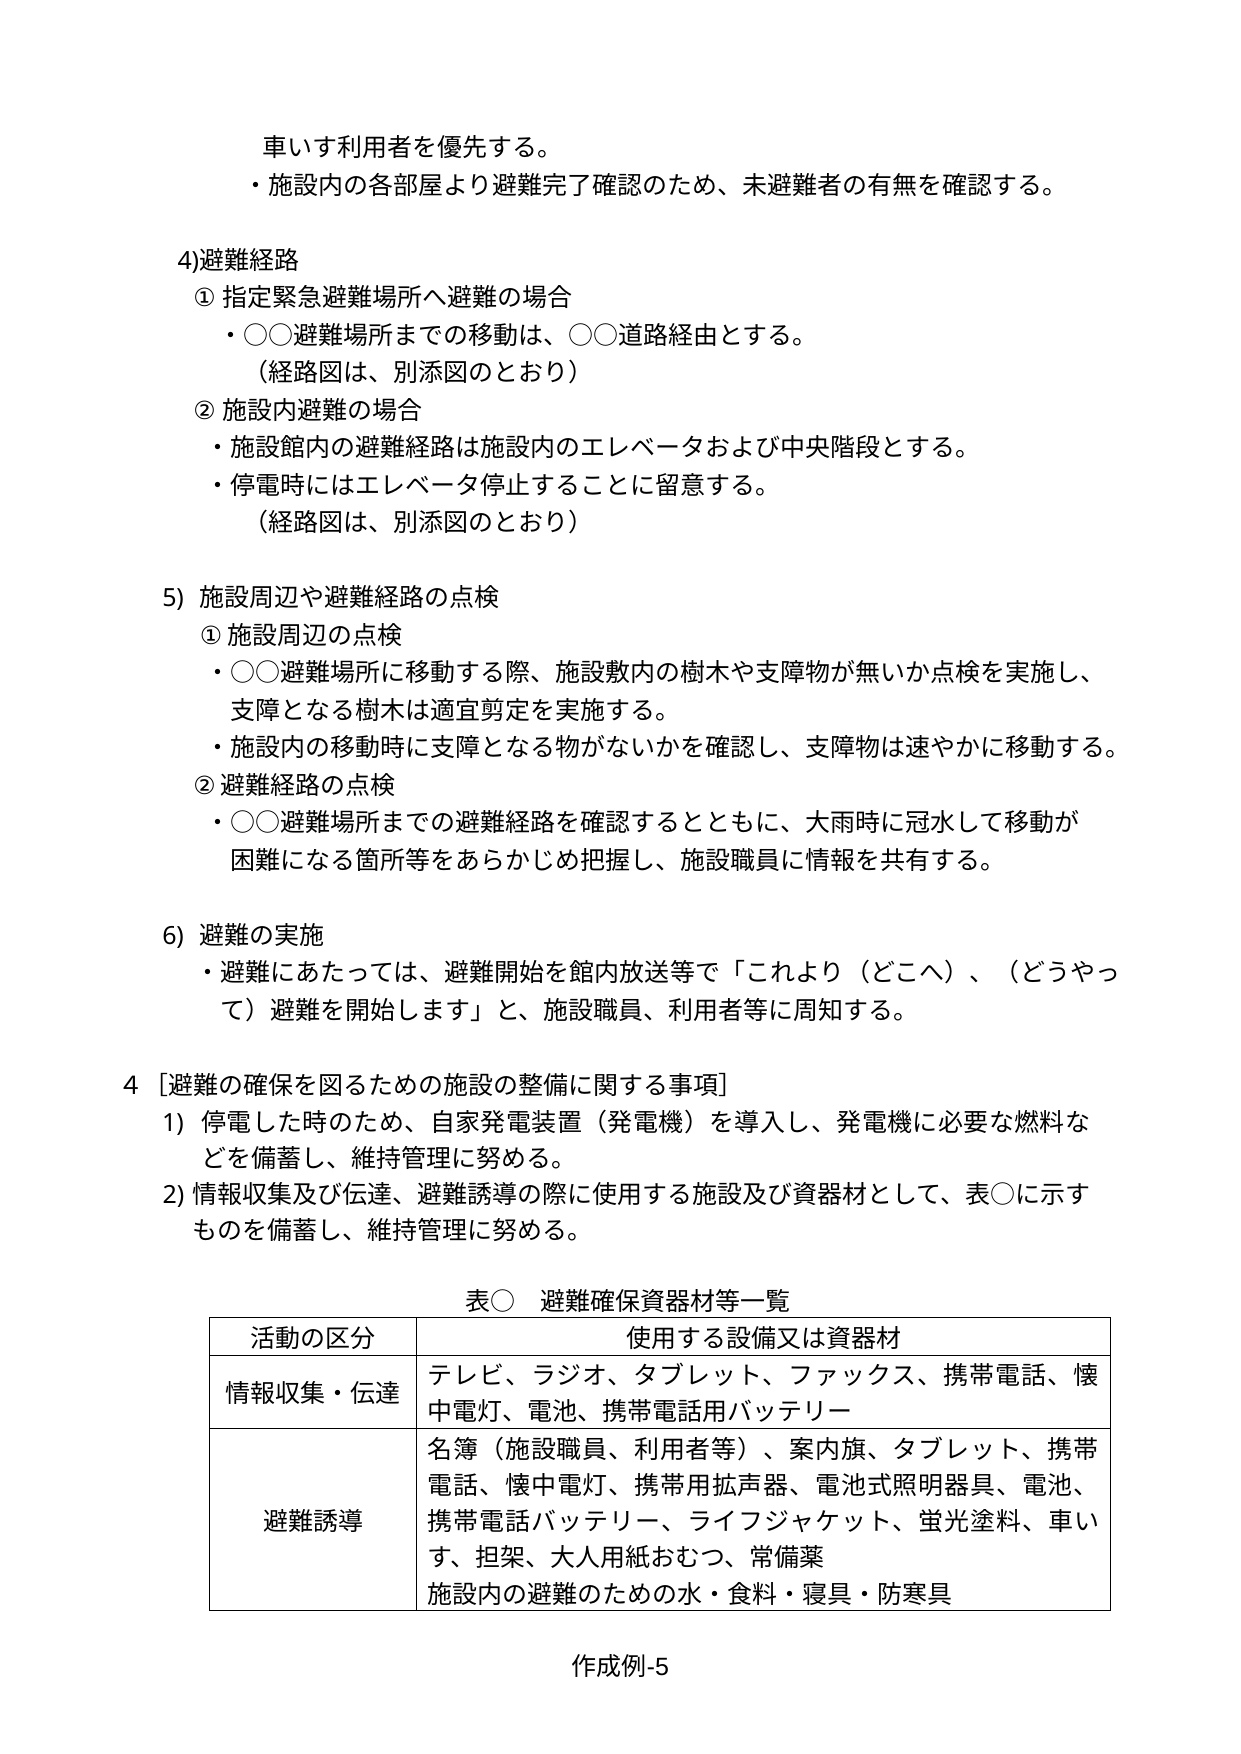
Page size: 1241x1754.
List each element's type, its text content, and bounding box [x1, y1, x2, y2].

text ① 指定緊急避難場所へ避難の場合 [118, 277, 1122, 314]
text （経路図は、別添図のとおり） [118, 352, 1122, 389]
text ・施設内の移動時に支障となる物がないかを確認し、支障物は速やかに移動する。 [118, 727, 1122, 764]
list 避難経路 [177, 239, 1122, 277]
text （経路図は、別添図のとおり） [118, 502, 1122, 539]
list 施設周辺や避難経路の点検 [162, 577, 1122, 614]
table_header 使用する設備又は資器材 [417, 1318, 1110, 1354]
list ①施設周辺の点検 [199, 614, 1122, 652]
text ②避難経路の点検 [118, 764, 1122, 802]
text ・避難にあたっては、避難開始を館内放送等で「これより（どこへ）、（どうやって）避難を開始します」と、施設職員、利用者等に周知する。 [195, 952, 1122, 1027]
text 車いす利用者を優先する。 [249, 127, 1122, 164]
list ・○○避難場所までの避難経路を確認するとともに、大雨時に冠水して移動が [143, 802, 1122, 839]
table_cell 避難誘導 [210, 1429, 416, 1610]
text ・施設内の各部屋より避難完了確認のため、未避難者の有無を確認する。 [118, 164, 1122, 202]
list 避難の実施 [162, 914, 1122, 952]
text ・停電時にはエレベータ停止することに留意する。 [118, 464, 1122, 502]
text ・○○避難場所までの移動は、○○道路経由とする。 [118, 314, 1122, 352]
text 支障となる樹木は適宜剪定を実施する。 [118, 689, 1122, 727]
text ・○○避難場所に移動する際、施設敷内の樹木や支障物が無いか点検を実施し、 [118, 652, 1122, 689]
text ② 施設内避難の場合 [118, 389, 1122, 427]
list 情報収集及び伝達、避難誘導の際に使用する施設及び資器材として、表○に示すものを備蓄し、維持管理に努める。 [162, 1174, 1093, 1247]
table_cell 情報収集・伝達 [210, 1356, 416, 1428]
text 困難になる箇所等をあらかじめ把握し、施設職員に情報を共有する。 [118, 839, 1122, 877]
text ４［避難の確保を図るための施設の整備に関する事項］ [118, 1064, 1122, 1102]
table_header 活動の区分 [210, 1318, 416, 1354]
table_cell 名簿（施設職員、利用者等）、案内旗、タブレット、携帯電話、懐中電灯、携帯用拡声器、電池式照明器具、電池、携帯電話バッテリー、ライフジャケット、蛍光塗料、車いす、担架、大人用紙おむつ、常備薬 施設内の避難のための水・食料・寝具・防寒具 [417, 1429, 1110, 1610]
text 表○ 避難確保資器材等一覧 [133, 1281, 1122, 1317]
list 停電した時のため、自家発電装置（発電機）を導入し、発電機に必要な燃料などを備蓄し、維持管理に努める。 [162, 1102, 1093, 1174]
table_cell テレビ、ラジオ、タブレット、ファックス、携帯電話、懐中電灯、電池、携帯電話用バッテリー [417, 1356, 1110, 1428]
list ・施設館内の避難経路は施設内のエレベータおよび中央階段とする。 [118, 427, 1122, 464]
